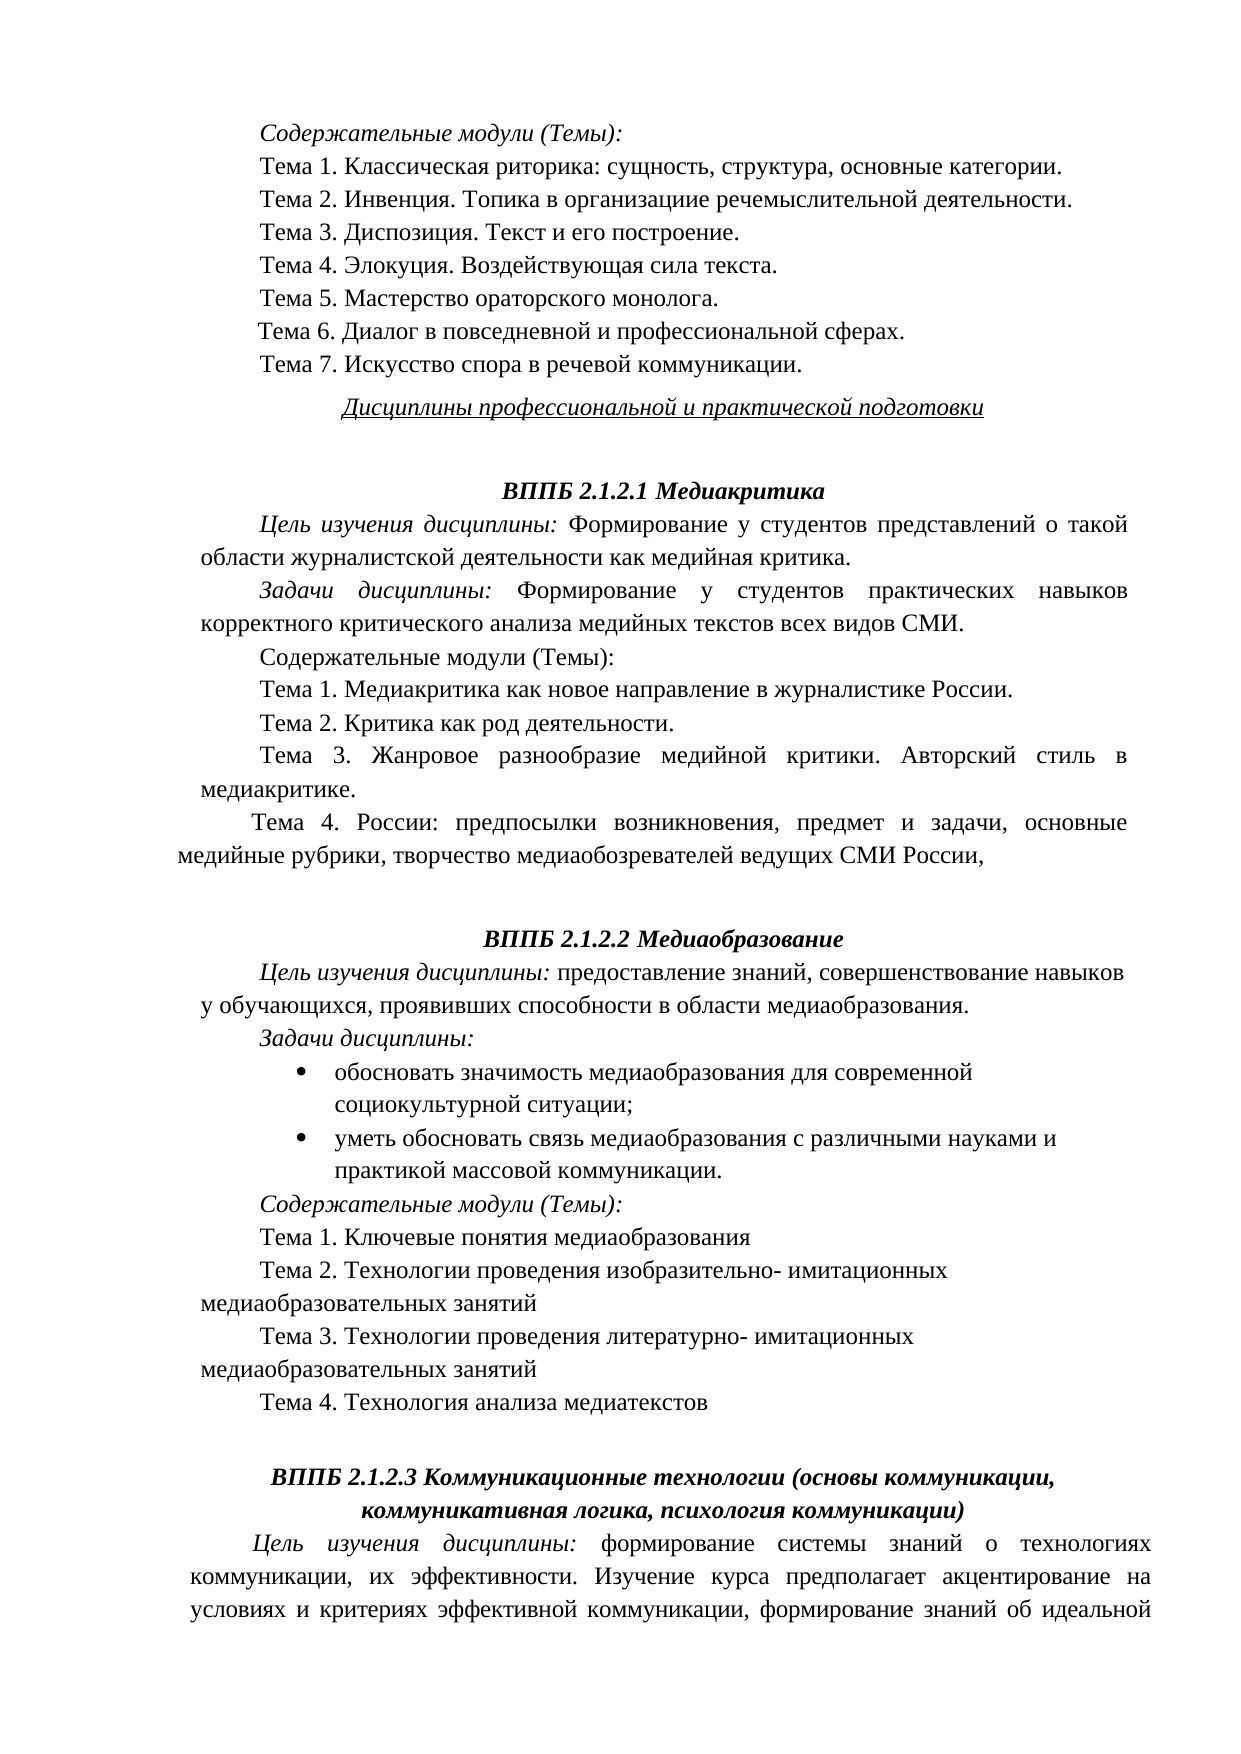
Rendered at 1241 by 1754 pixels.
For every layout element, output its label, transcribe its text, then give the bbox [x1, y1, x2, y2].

list уметь обосновать связь медиаобразования с различными науками и практикой массовой коммуникации. [297, 1123, 1128, 1184]
text Содержательные модули (Темы): [200, 642, 1128, 670]
text Тема 4. России: предпосылки возникновения, предмет и задачи, основные медийные рубрики, творчество медиаобозревателей ведущих СМИ России, [177, 807, 1128, 868]
text Содержательные модули (Темы): [200, 1189, 1128, 1217]
text Тема 5. Мастерство ораторского монолога. [200, 283, 1128, 312]
text ВППБ 2.1.2.3 Коммуникационные технологии (основы коммуникации, коммуникативная логика, психология коммуникации) [177, 1462, 1152, 1524]
text Цель изучения дисциплины: Формирование у студентов представлений о такой области журналистской деятельности как медийная критика. [200, 509, 1128, 571]
text Задачи дисциплины: Формирование у студентов практических навыков корректного критического анализа медийных текстов всех видов СМИ. [200, 576, 1128, 637]
text Тема 2. Критика как род деятельности. [200, 708, 1128, 736]
text Содержательные модули (Темы): [200, 118, 1128, 147]
text Тема 4. Элокуция. Воздействующая сила текста. [200, 250, 1128, 279]
text Тема 1. Классическая риторика: сущность, структура, основные категории. [200, 151, 1128, 180]
text Тема 7. Искусство спора в речевой коммуникации. [200, 349, 1128, 378]
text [190, 1528, 1152, 1623]
text ВППБ 2.1.2.2 Медиаобразование [177, 924, 1152, 953]
text ВППБ 2.1.2.1 Медиакритика [177, 476, 1152, 505]
text Тема 2. Технологии проведения изобразительно- имитационных медиаобразовательных занятий [200, 1255, 1128, 1316]
text Тема 1. Медиакритика как новое направление в журналистике России. [200, 674, 1128, 703]
text Цель изучения дисциплины: предоставление знаний, совершенствование навыков у обучающихся, проявивших способности в области медиаобразования. [200, 957, 1128, 1019]
text Тема 3. Диспозиция. Текст и его построение. [200, 217, 1128, 246]
text Тема 4. Технология анализа медиатекстов [200, 1387, 1128, 1416]
text Задачи дисциплины: [200, 1023, 1128, 1052]
text Тема 3. Жанровое разнообразие медийной критики. Авторский стиль в медиакритике. [200, 741, 1128, 802]
text Дисциплины профессиональной и практической подготовки [177, 392, 1152, 420]
text Тема 6. Диалог в повседневной и профессиональной сферах. [177, 316, 1128, 345]
text Тема 2. Инвенция. Топика в организациие речемыслительной деятельности. [200, 184, 1128, 213]
text Тема 1. Ключевые понятия медиаобразования [200, 1222, 1128, 1250]
list обосновать значимость медиаобразования для современной социокультурной ситуации; [297, 1057, 1128, 1118]
text Тема 3. Технологии проведения литературно- имитационных медиаобразовательных занятий [200, 1321, 1128, 1382]
